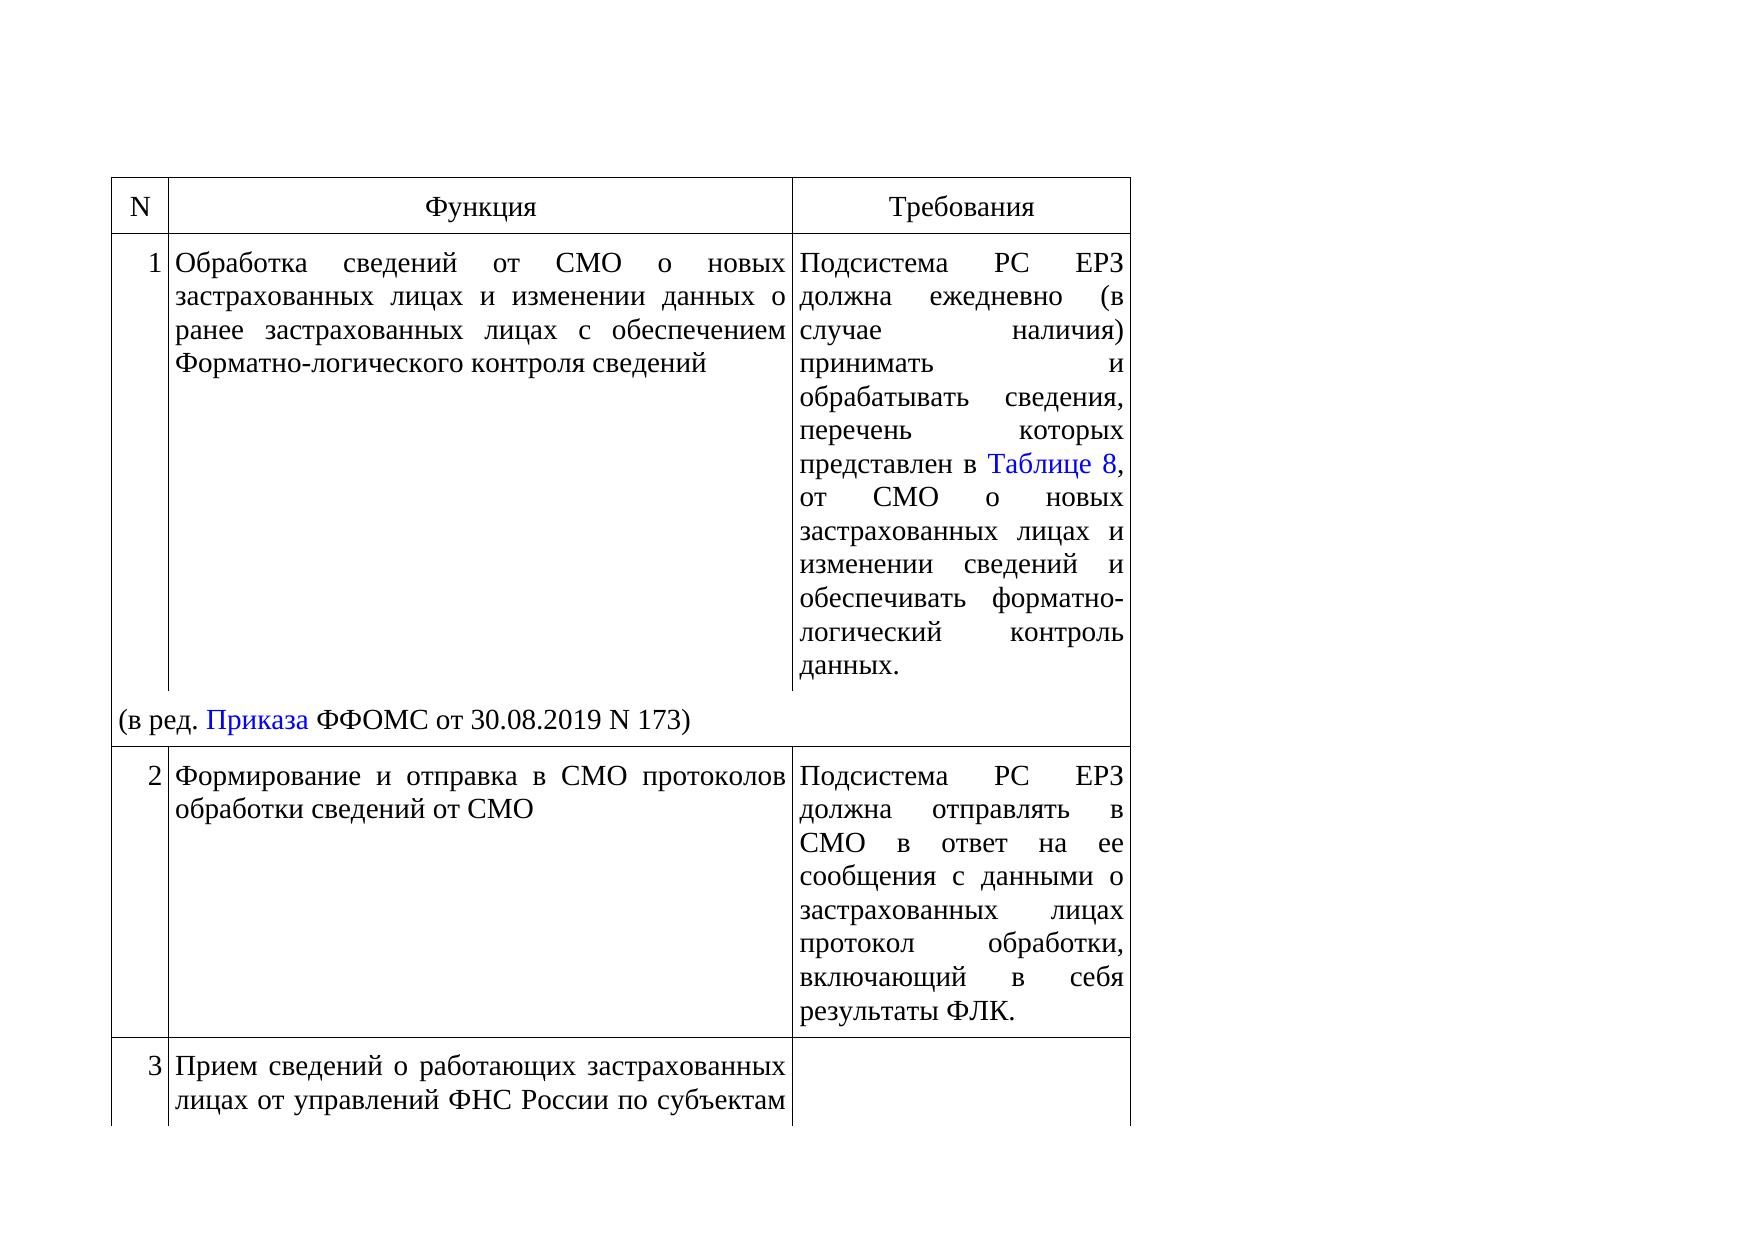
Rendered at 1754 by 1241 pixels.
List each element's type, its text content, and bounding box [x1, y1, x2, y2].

table_cell 2 [112, 747, 168, 1037]
table_header N [112, 178, 168, 233]
table_cell (в ред. Приказа ФФОМС от 30.08.2019 N 173) [112, 691, 1130, 746]
table_header Функция [169, 178, 792, 233]
table_cell Формирование и отправка в СМО протоколов обработки сведений от СМО [169, 747, 792, 1037]
table_header Требования [793, 178, 1130, 233]
table_cell Обработка сведений от СМО о новых застрахованных лицах и изменении данных о ранее застрахованных лицах с обеспечением Форматно-логического контроля сведений [169, 234, 792, 691]
table_cell Подсистема РС ЕРЗ должна ежедневно (в случае наличия) принимать и обрабатывать сведения, перечень которых представлен в Таблице 8, от СМО о новых застрахованных лицах и изменении сведений и обеспечивать форматно-логический контроль данных. [793, 234, 1130, 691]
table_cell 3 [112, 1038, 168, 1126]
table_cell Подсистема РС ЕРЗ должна отправлять в СМО в ответ на ее сообщения с данными о застрахованных лицах протокол обработки, включающий в себя результаты ФЛК. [793, 747, 1130, 1037]
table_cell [169, 1038, 792, 1126]
table_cell [793, 1038, 1130, 1126]
table_cell 1 [112, 234, 168, 691]
